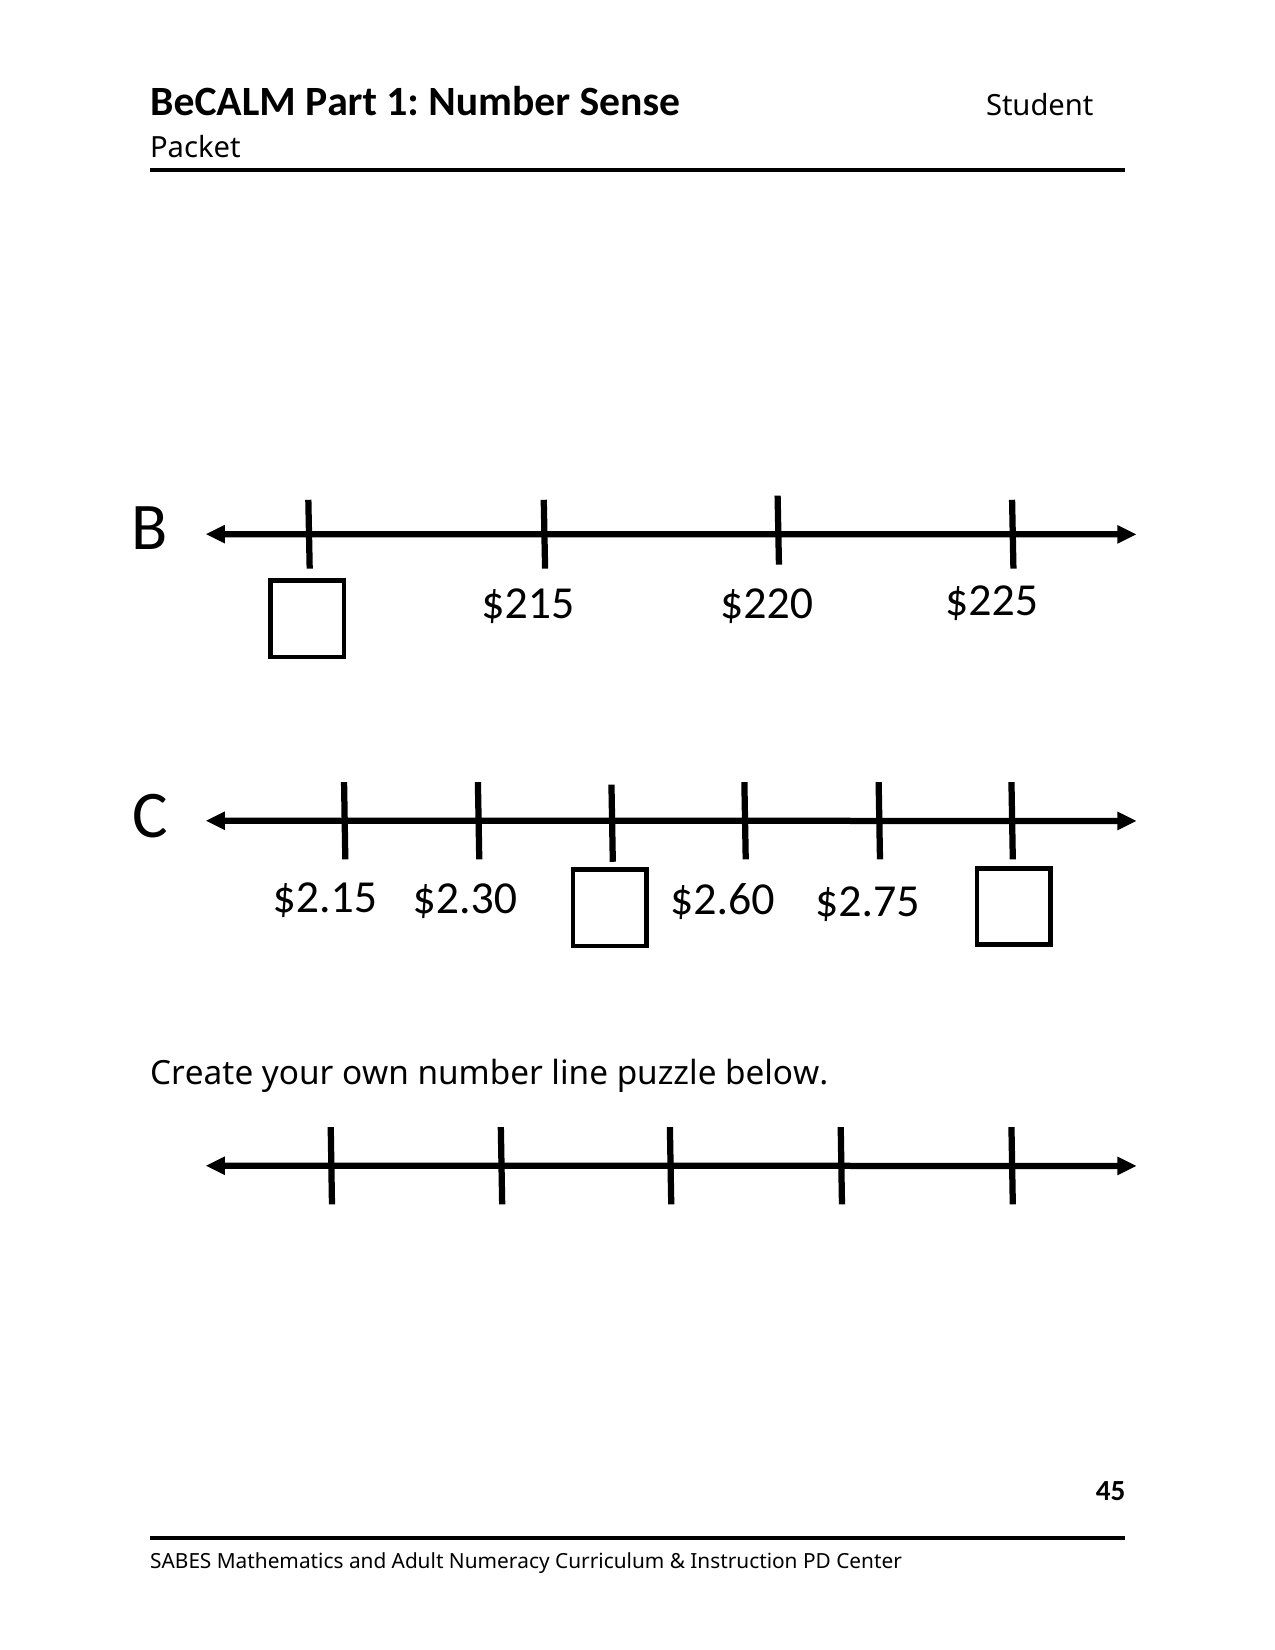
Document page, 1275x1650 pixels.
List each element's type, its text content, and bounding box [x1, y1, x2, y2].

text Create your own number line puzzle below. [150, 1049, 1125, 1094]
